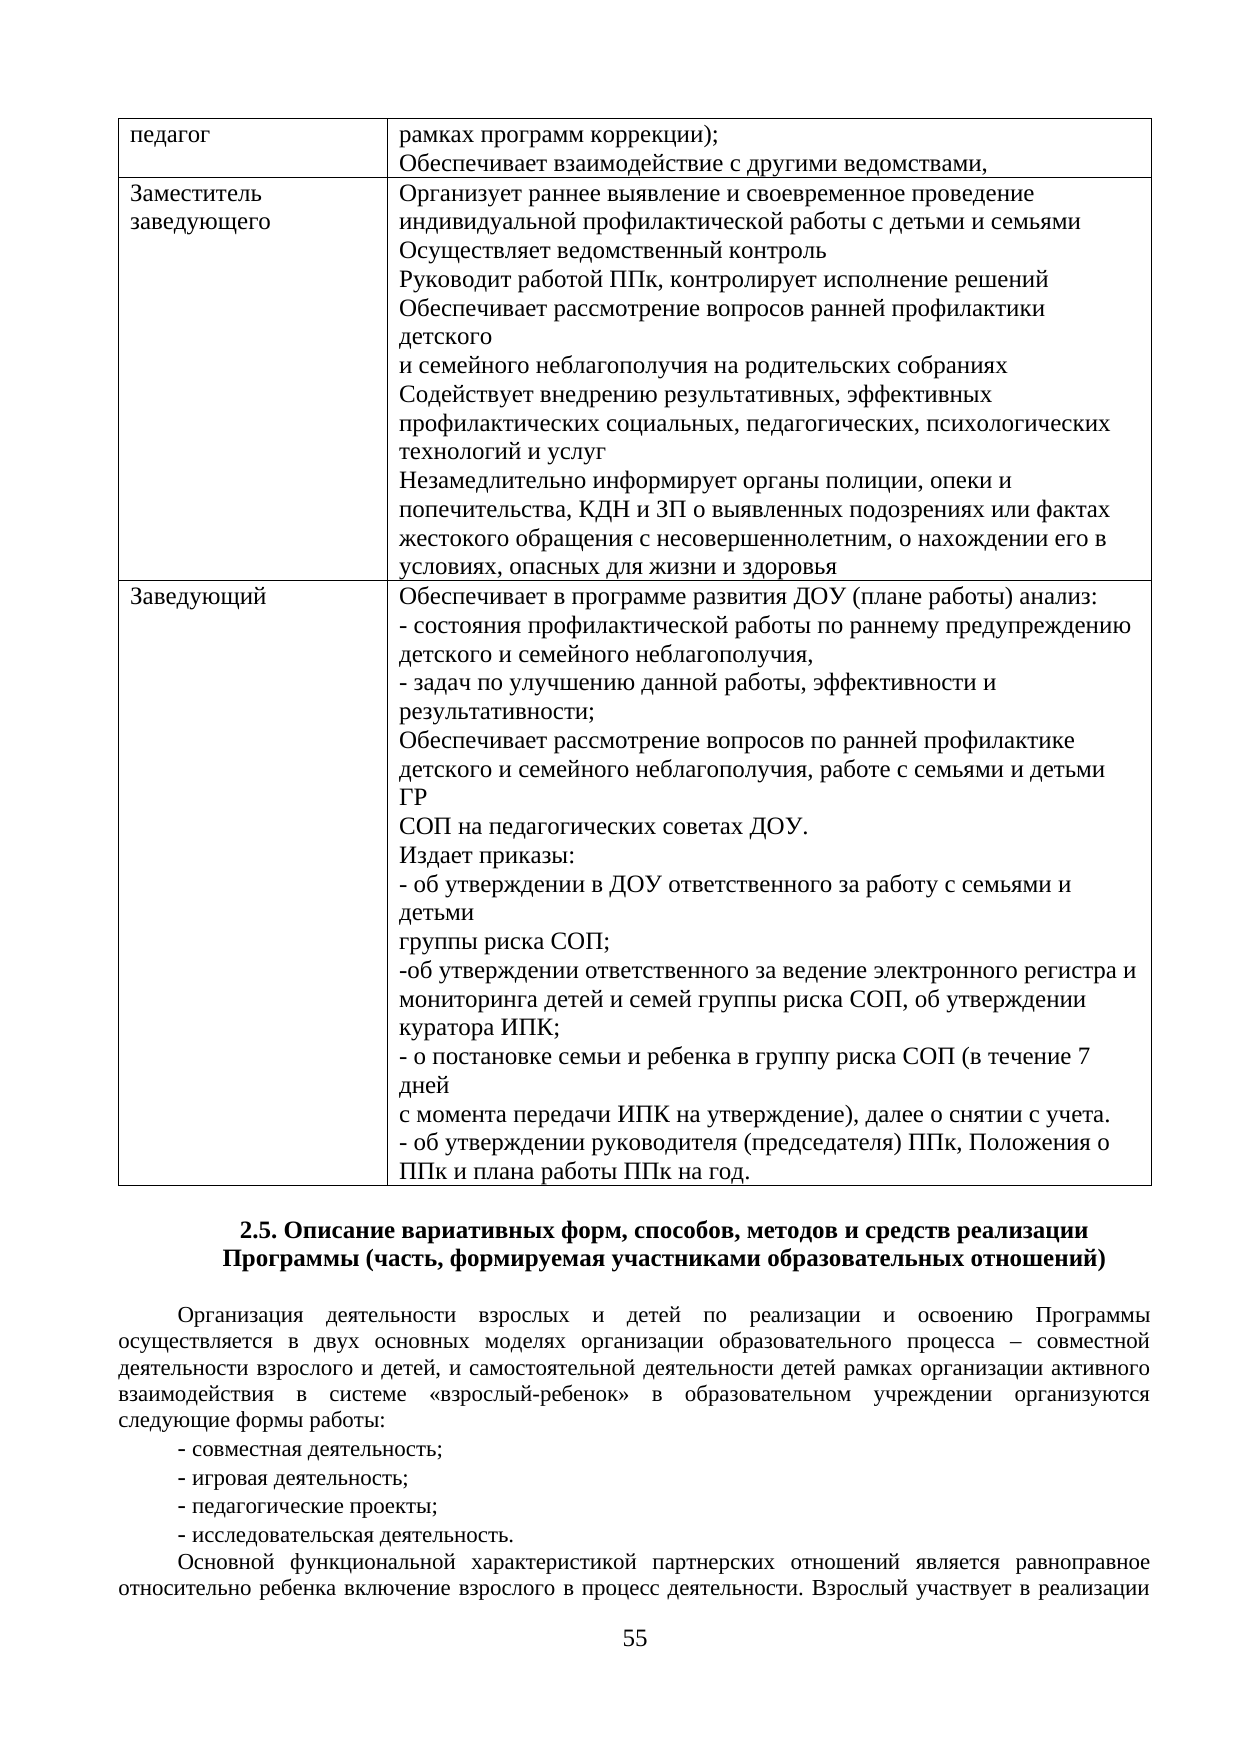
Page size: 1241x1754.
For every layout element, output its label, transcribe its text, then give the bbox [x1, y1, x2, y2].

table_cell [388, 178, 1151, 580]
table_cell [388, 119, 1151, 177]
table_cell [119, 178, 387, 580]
list совместная деятельность; [118, 1433, 1152, 1462]
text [118, 1548, 1152, 1601]
list исследовательская деятельность. [118, 1519, 1152, 1548]
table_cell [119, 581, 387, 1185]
text 2.5. Описание вариативных форм, способов, методов и средств реализации [118, 1215, 1151, 1243]
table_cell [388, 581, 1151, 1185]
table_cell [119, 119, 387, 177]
list педагогические проекты; [118, 1490, 1152, 1519]
text Программы (часть, формируемая участниками образовательных отношений) [118, 1243, 1151, 1272]
text Организация деятельности взрослых и детей по реализации и освоению Программы осуществляется в двух основных моделях организации образовательного процесса – совместной деятельности взрослого и детей, и самостоятельной деятельности детей рамках организации активного взаимодействия в системе «взрослый-ребенок» в образовательном учреждении организуются следующие формы работы: [118, 1301, 1152, 1433]
list игровая деятельность; [118, 1462, 1152, 1490]
